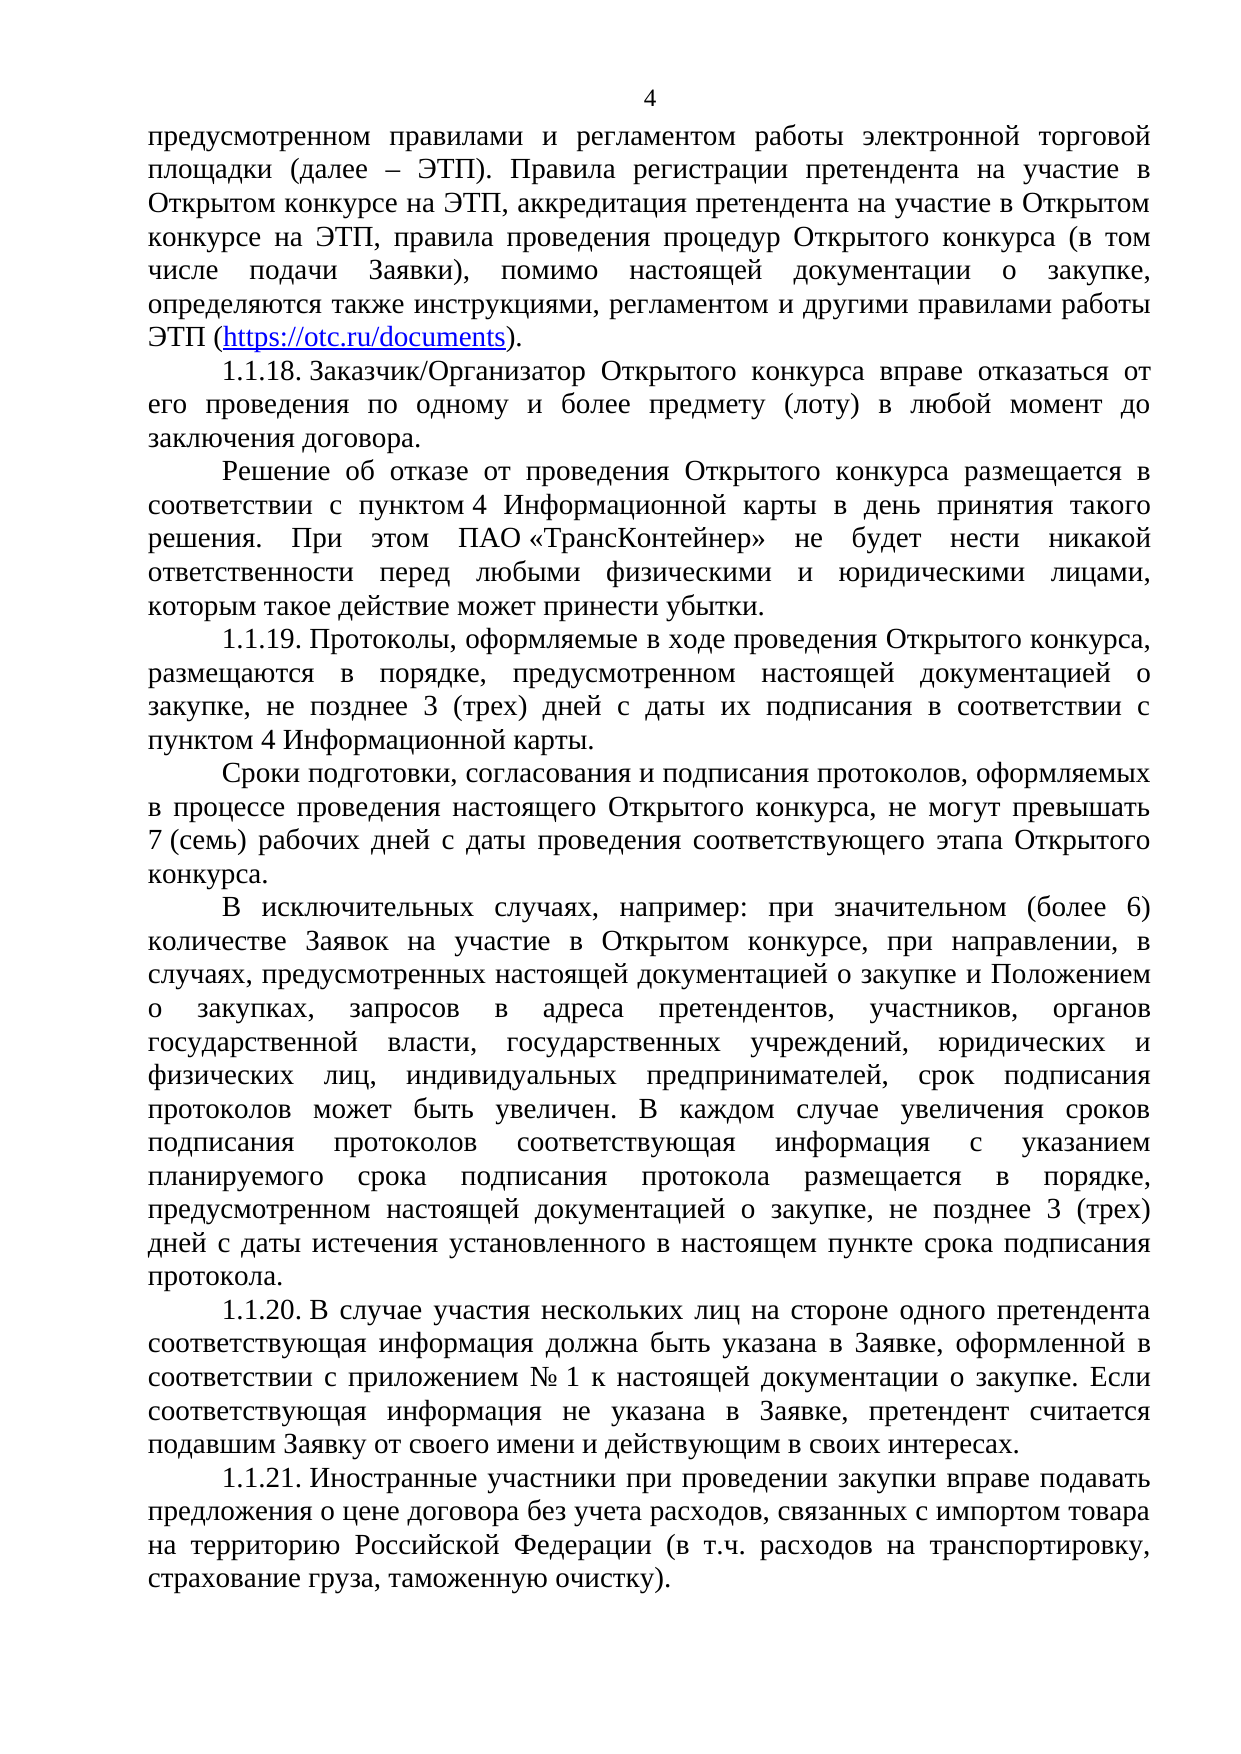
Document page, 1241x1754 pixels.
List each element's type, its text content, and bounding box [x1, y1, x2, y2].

text В исключительных случаях, например: при значительном (более 6) количестве Заявок на участие в Открытом конкурсе, при направлении, в случаях, предусмотренных настоящей документацией о закупке и Положением о закупках, запросов в адреса претендентов, участников, органов государственной власти, государственных учреждений, юридических и физических лиц, индивидуальных предпринимателей, срок подписания протоколов может быть увеличен. В каждом случае увеличения сроков подписания протоколов соответствующая информация с указанием планируемого срока подписания протокола размещается в порядке, предусмотренном настоящей документацией о закупке, не позднее 3 (трех) дней с даты истечения установленного в настоящем пункте срока подписания протокола. [148, 889, 1152, 1292]
list Протоколы, оформляемые в ходе проведения Открытого конкурса, размещаются в порядке, предусмотренном настоящей документацией о закупке, не позднее 3 (трех) дней с даты их подписания в соответствии с пунктом 4 Информационной карты. [148, 621, 1152, 755]
text Решение об отказе от проведения Открытого конкурса размещается в соответствии с пунктом 4 Информационной карты в день принятия такого решения. При этом ПАО «ТрансКонтейнер» не будет нести никакой ответственности перед любыми физическими и юридическими лицами, которым такое действие может принести убытки. [148, 453, 1152, 621]
list Иностранные участники при проведении закупки вправе подавать предложения о цене договора без учета расходов, связанных с импортом товара на территорию Российской Федерации (в т.ч. расходов на транспортировку, страхование груза, таможенную очистку). [148, 1460, 1152, 1594]
text Сроки подготовки, согласования и подписания протоколов, оформляемых в процессе проведения настоящего Открытого конкурса, не могут превышать 7 (семь) рабочих дней с даты проведения соответствующего этапа Открытого конкурса. [148, 755, 1152, 889]
list В случае участия нескольких лиц на стороне одного претендента соответствующая информация должна быть указана в Заявке, оформленной в соответствии с приложением № 1 к настоящей документации о закупке. Если соответствующая информация не указана в Заявке, претендент считается подавшим Заявку от своего имени и действующим в своих интересах. [148, 1292, 1152, 1460]
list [148, 118, 1152, 353]
list Заказчик/Организатор Открытого конкурса вправе отказаться от его проведения по одному и более предмету (лоту) в любой момент до заключения договора. [148, 353, 1152, 453]
